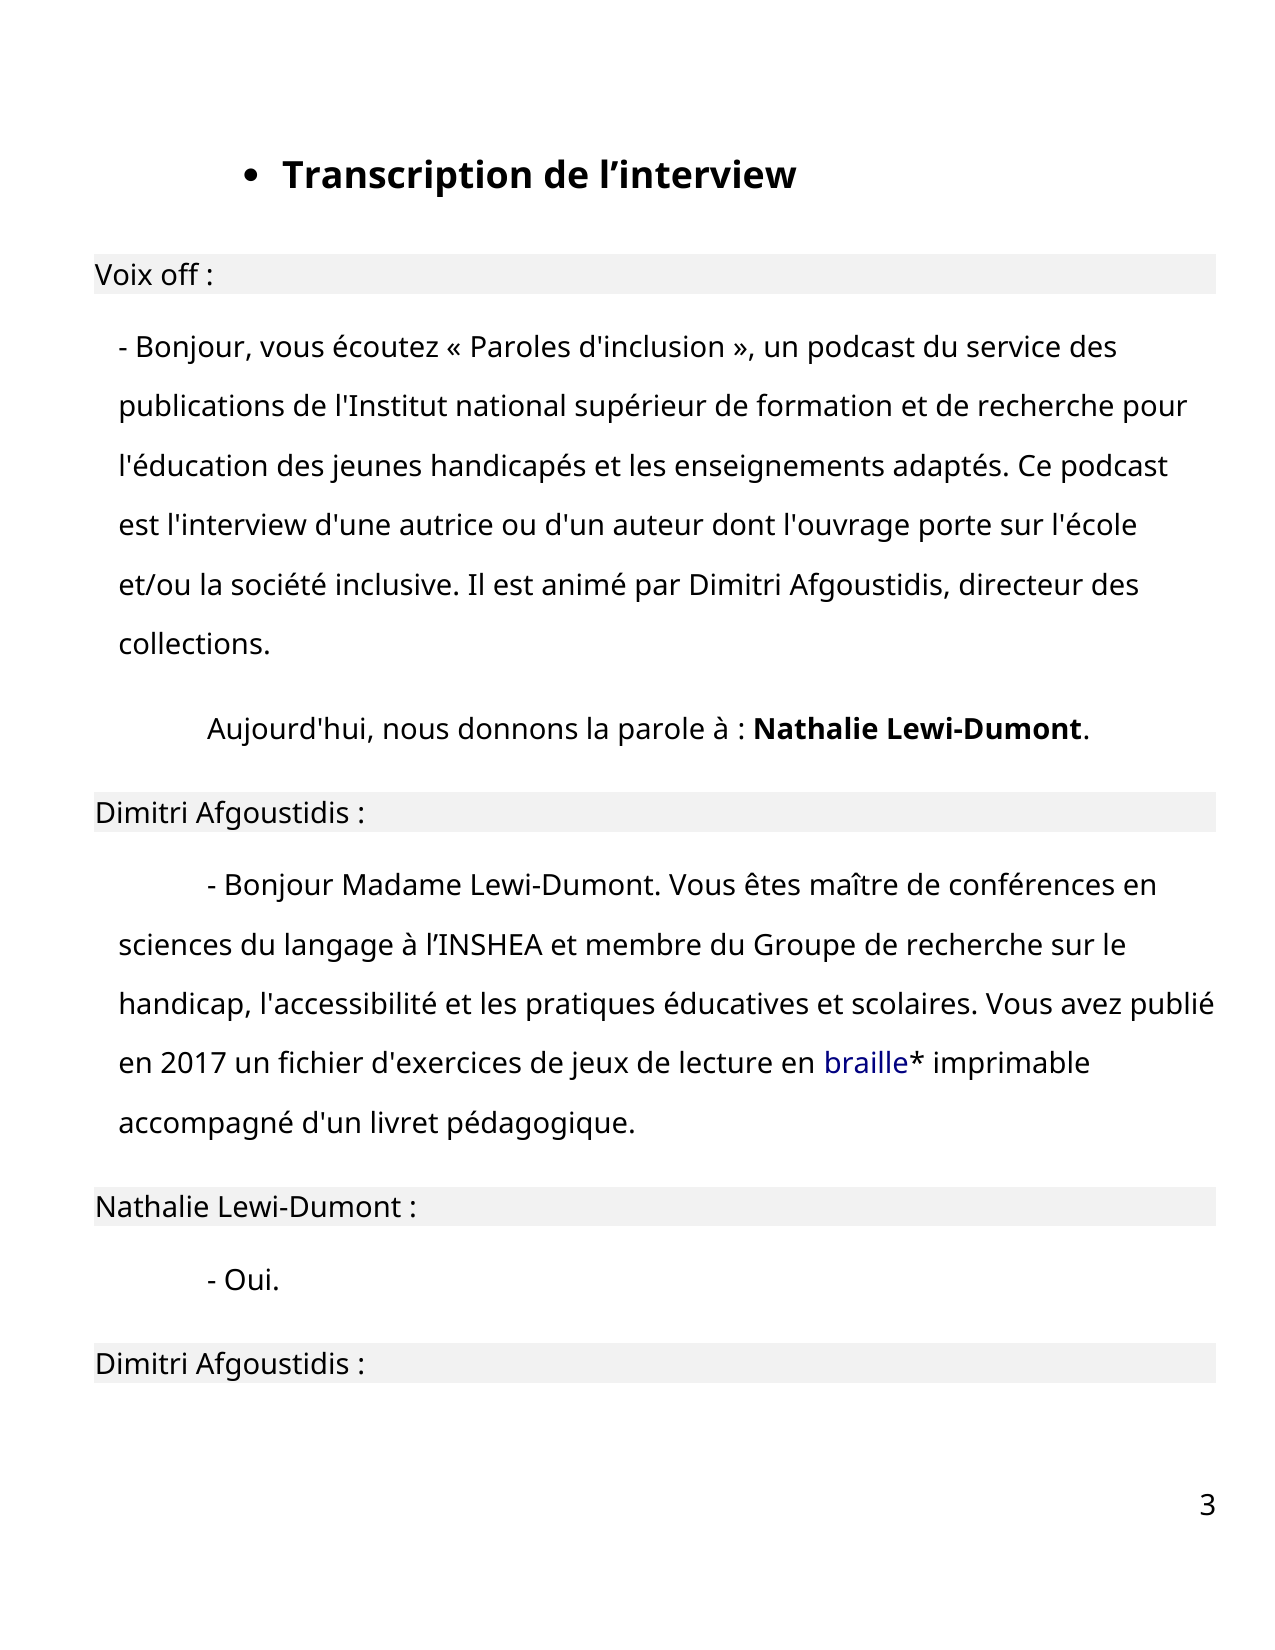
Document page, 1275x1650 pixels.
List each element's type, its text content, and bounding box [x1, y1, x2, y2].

text - Oui. [118, 1259, 1216, 1298]
text - Bonjour Madame Lewi-Dumont. Vous êtes maître de conférences en sciences du langage à l’INSHEA et membre du Groupe de recherche sur le handicap, l'accessibilité et les pratiques éducatives et scolaires. Vous avez publié en 2017 un fichier d'exercices de jeux de lecture en braille* imprimable accompagné d'un livret pédagogique. [118, 864, 1216, 1142]
text Aujourd'hui, nous donnons la parole à : Nathalie Lewi-Dumont. [118, 708, 1216, 748]
text - Bonjour, vous écoutez « Paroles d'inclusion », un podcast du service des publications de l'Institut national supérieur de formation et de recherche pour l'éducation des jeunes handicapés et les enseignements adaptés. Ce podcast est l'interview d'une autrice ou d'un auteur dont l'ouvrage porte sur l'école et/ou la société inclusive. Il est animé par Dimitri Afgoustidis, directeur des collections. [118, 326, 1216, 663]
text Dimitri Afgoustidis : [94, 1343, 1216, 1383]
text Nathalie Lewi-Dumont : [94, 1187, 1216, 1226]
text Voix off : [94, 254, 1216, 294]
subtitle Transcription de l’interview [244, 148, 1216, 199]
text Dimitri Afgoustidis : [94, 792, 1216, 832]
